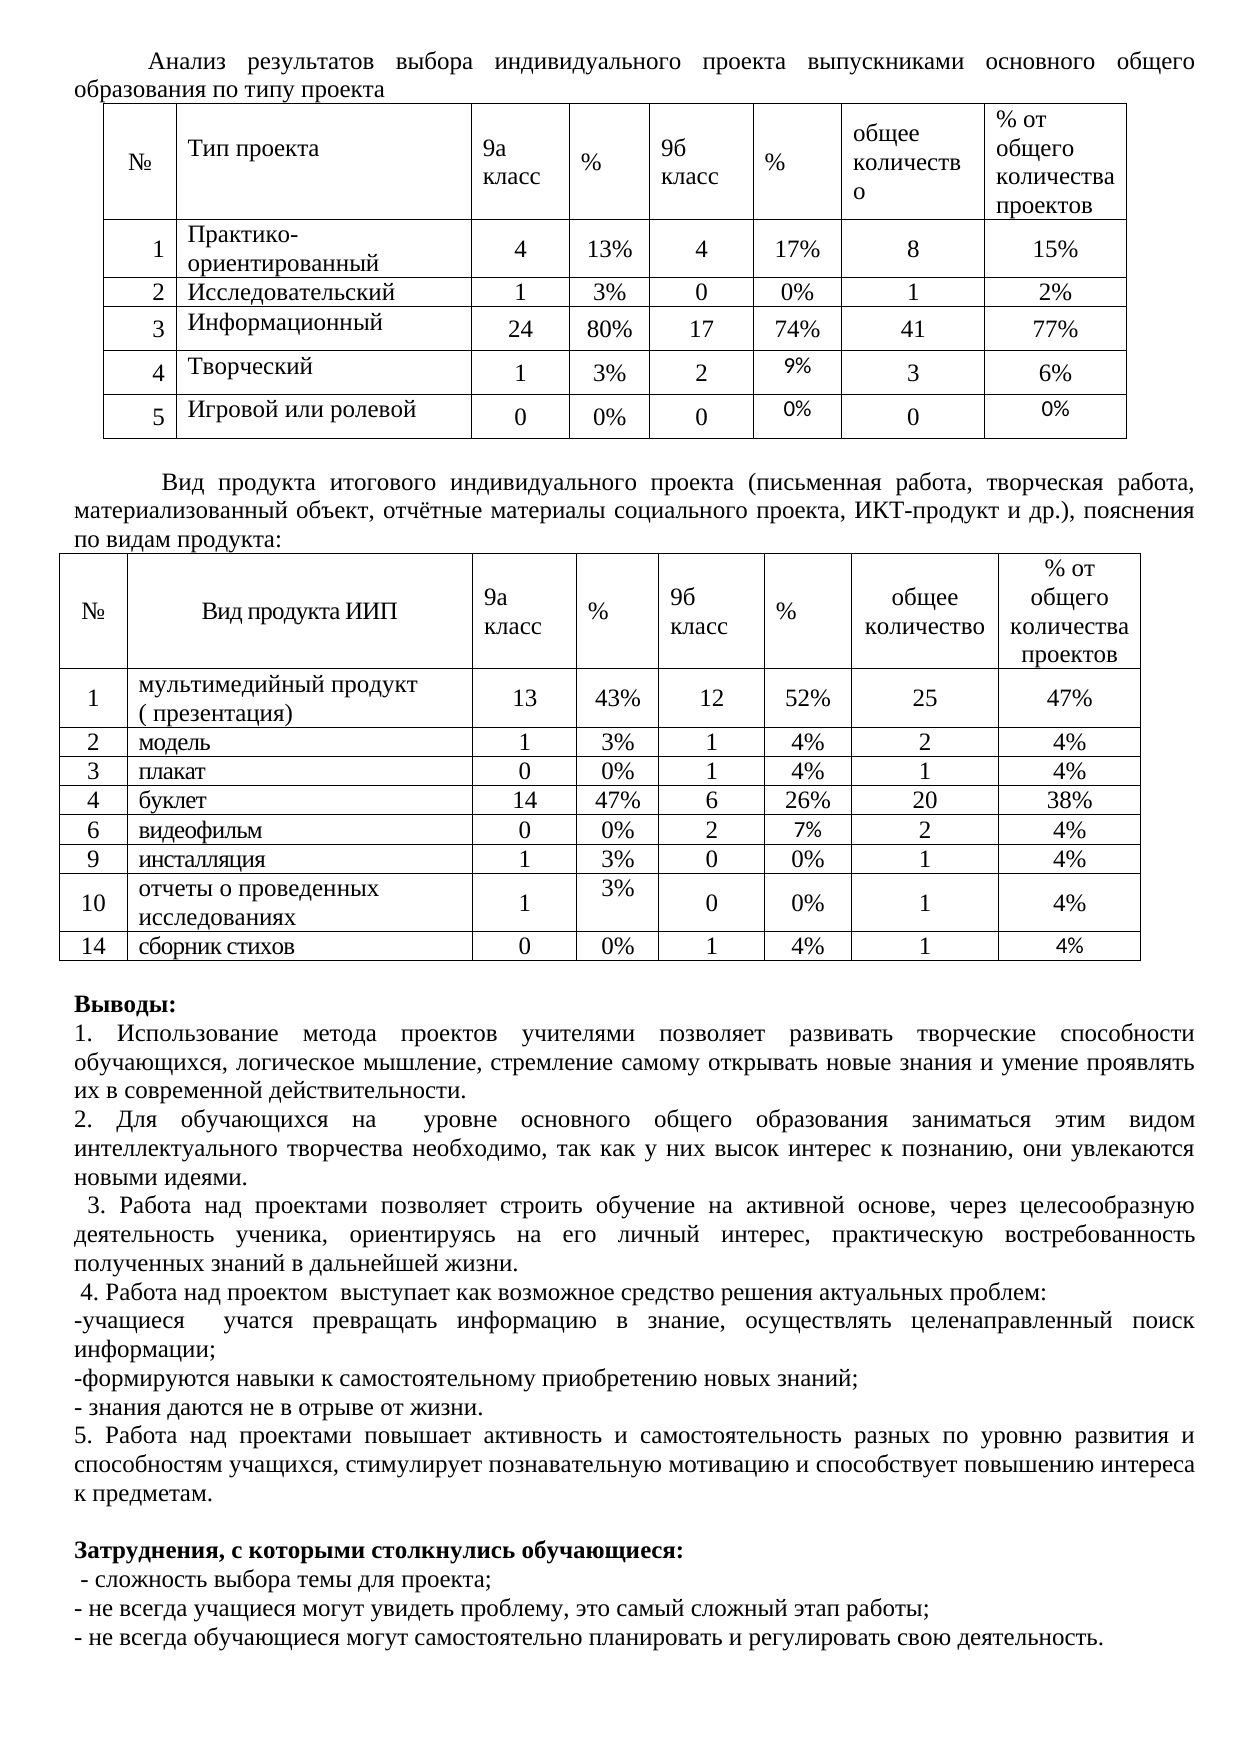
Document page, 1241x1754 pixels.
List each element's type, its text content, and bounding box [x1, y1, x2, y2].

table_cell 4% [765, 728, 851, 756]
table_header № [60, 554, 127, 668]
table_cell 80% [570, 307, 649, 350]
table_cell 4 [472, 220, 569, 277]
table_cell 3 [842, 351, 984, 394]
text -учащиеся учатся превращать информацию в знание, осуществлять целенаправленный поиск информации; [74, 1306, 1196, 1363]
table_header 9а класс [472, 104, 569, 219]
table_cell 47% [577, 786, 658, 814]
table_cell 17 [650, 307, 753, 350]
table_cell сборник стихов [128, 932, 472, 960]
text - не всегда обучающиеся могут самостоятельно планировать и регулировать свою деятельность. [74, 1622, 1196, 1651]
table_header % [577, 554, 658, 668]
table_cell плакат [128, 757, 472, 785]
table_cell 5 [104, 395, 176, 438]
table_cell 1 [852, 874, 998, 931]
table_cell 4% [999, 757, 1140, 785]
text - не всегда учащиеся могут увидеть проблему, это самый сложный этап работы; [74, 1593, 1196, 1622]
table_cell 2 [104, 278, 176, 306]
table_cell 3 [104, 307, 176, 350]
table_cell 4% [765, 932, 851, 960]
text 2. Для обучающихся на уровне основного общего образования заниматься этим видом интеллектуального творчества необходимо, так как у них высок интерес к познанию, они увлекаются новыми идеями. [74, 1104, 1196, 1191]
table_cell Творческий [177, 351, 471, 394]
table_cell 14 [473, 786, 576, 814]
table_header 9а класс [473, 554, 576, 668]
text - сложность выбора темы для проекта; [74, 1564, 1196, 1593]
table_cell 1 [659, 728, 764, 756]
table_cell 2 [659, 815, 764, 843]
table_cell 2 [650, 351, 753, 394]
text 1. Использование метода проектов учителями позволяет развивать творческие способности обучающихся, логическое мышление, стремление самому открывать новые знания и умение проявлять их в современной действительности. [74, 1018, 1196, 1104]
table_cell 74% [754, 307, 841, 350]
table_cell 3% [577, 728, 658, 756]
table_cell 10 [60, 874, 127, 931]
text 4. Работа над проектом выступает как возможное средство решения актуальных проблем: [74, 1277, 1196, 1306]
table_cell буклет [128, 786, 472, 814]
table_cell 2 [852, 728, 998, 756]
table_cell 3% [577, 845, 658, 873]
table_cell модель [128, 728, 472, 756]
table_cell 1 [852, 932, 998, 960]
table_cell 6 [659, 786, 764, 814]
text 5. Работа над проектами повышает активность и самостоятельность разных по уровню развития и способностям учащихся, стимулирует познавательную мотивацию и способствует повышению интереса к предметам. [74, 1421, 1196, 1507]
table_header 9б класс [659, 554, 764, 668]
table_cell 1 [852, 757, 998, 785]
table_cell 0 [842, 395, 984, 438]
table_cell 3% [570, 278, 649, 306]
table_cell 2 [60, 728, 127, 756]
table_cell 1 [852, 845, 998, 873]
table_cell 0 [473, 815, 576, 843]
table_cell 24 [472, 307, 569, 350]
table_cell 3% [577, 874, 658, 931]
table_cell 17% [754, 220, 841, 277]
table_cell 4 [650, 220, 753, 277]
table_cell 26% [765, 786, 851, 814]
table_cell Исследовательский [177, 278, 471, 306]
table_header % от общего количества проектов [985, 104, 1126, 219]
table_cell 0 [473, 757, 576, 785]
table_cell 52% [765, 669, 851, 726]
table_cell 15% [985, 220, 1126, 277]
table_cell 0 [650, 278, 753, 306]
table_cell 1 [659, 932, 764, 960]
table_header общее количество [852, 554, 998, 668]
table_cell 3 [60, 757, 127, 785]
table_header % [754, 104, 841, 219]
table_header % [570, 104, 649, 219]
table_cell 6 [60, 815, 127, 843]
table_cell 0 [472, 395, 569, 438]
table_cell 1 [472, 351, 569, 394]
table_cell 12 [659, 669, 764, 726]
table_cell 1 [473, 728, 576, 756]
table_cell инсталляция [128, 845, 472, 873]
table_header % от общего количества проектов [999, 554, 1140, 668]
text Анализ результатов выбора индивидуального проекта выпускниками основного общего образования по типу проекта [74, 46, 1196, 103]
text - знания даются не в отрыве от жизни. [74, 1392, 1196, 1421]
table_cell 1 [659, 757, 764, 785]
table_cell 4% [999, 845, 1140, 873]
table_cell 0% [754, 395, 841, 438]
table_cell 0% [765, 874, 851, 931]
table_cell 2% [985, 278, 1126, 306]
table_cell 2 [852, 815, 998, 843]
table_cell 1 [473, 874, 576, 931]
table_cell видеофильм [128, 815, 472, 843]
table_header Тип проекта [177, 104, 471, 219]
table_cell 0 [650, 395, 753, 438]
table_cell 4 [60, 786, 127, 814]
table_cell 0% [985, 395, 1126, 438]
table_cell 0% [577, 815, 658, 843]
table_cell 7% [765, 815, 851, 843]
table_cell 4% [765, 757, 851, 785]
table_cell 20 [852, 786, 998, 814]
table_cell 0% [577, 757, 658, 785]
table_cell 6% [985, 351, 1126, 394]
table_cell Игровой или ролевой [177, 395, 471, 438]
table_cell 13% [570, 220, 649, 277]
table_cell 4% [999, 932, 1140, 960]
table_cell 3% [570, 351, 649, 394]
text Выводы: [74, 989, 1196, 1018]
table_cell 1 [104, 220, 176, 277]
table_cell 41 [842, 307, 984, 350]
text Вид продукта итогового индивидуального проекта (письменная работа, творческая работа, материализованный объект, отчётные материалы социального проекта, ИКТ-продукт и др.), пояснения по видам продукта: [74, 467, 1196, 553]
table_cell 1 [842, 278, 984, 306]
table_cell 0% [570, 395, 649, 438]
table_cell 0% [577, 932, 658, 960]
table_cell 25 [852, 669, 998, 726]
table_cell 9% [754, 351, 841, 394]
table_cell 38% [999, 786, 1140, 814]
table_cell 4% [999, 874, 1140, 931]
text -формируются навыки к самостоятельному приобретению новых знаний; [74, 1363, 1196, 1392]
table_cell 0 [473, 932, 576, 960]
table_cell 0 [659, 845, 764, 873]
table_cell 9 [60, 845, 127, 873]
text Затруднения, с которыми столкнулись обучающиеся: [74, 1536, 1196, 1564]
table_cell 0% [765, 845, 851, 873]
text 3. Работа над проектами позволяет строить обучение на активной основе, через целесообразную деятельность ученика, ориентируясь на его личный интерес, практическую востребованность полученных знаний в дальнейшей жизни. [74, 1191, 1196, 1277]
table_header % [765, 554, 851, 668]
table_header № [104, 104, 176, 219]
table_cell 1 [473, 845, 576, 873]
table_cell мультимедийный продукт ( презентация) [128, 669, 472, 726]
table_header общее количество [842, 104, 984, 219]
table_cell 1 [60, 669, 127, 726]
table_cell 8 [842, 220, 984, 277]
table_cell 0 [659, 874, 764, 931]
table_cell Информационный [177, 307, 471, 350]
table_cell 1 [472, 278, 569, 306]
table_cell 43% [577, 669, 658, 726]
table_cell 47% [999, 669, 1140, 726]
table_cell 0% [754, 278, 841, 306]
table_header Вид продукта ИИП [128, 554, 472, 668]
table_cell 14 [60, 932, 127, 960]
table_cell отчеты о проведенных исследованиях [128, 874, 472, 931]
table_cell Практико-ориентированный [177, 220, 471, 277]
table_cell 4 [104, 351, 176, 394]
table_header 9б класс [650, 104, 753, 219]
table_cell 4% [999, 728, 1140, 756]
table_cell 77% [985, 307, 1126, 350]
table_cell 13 [473, 669, 576, 726]
table_cell 4% [999, 815, 1140, 843]
